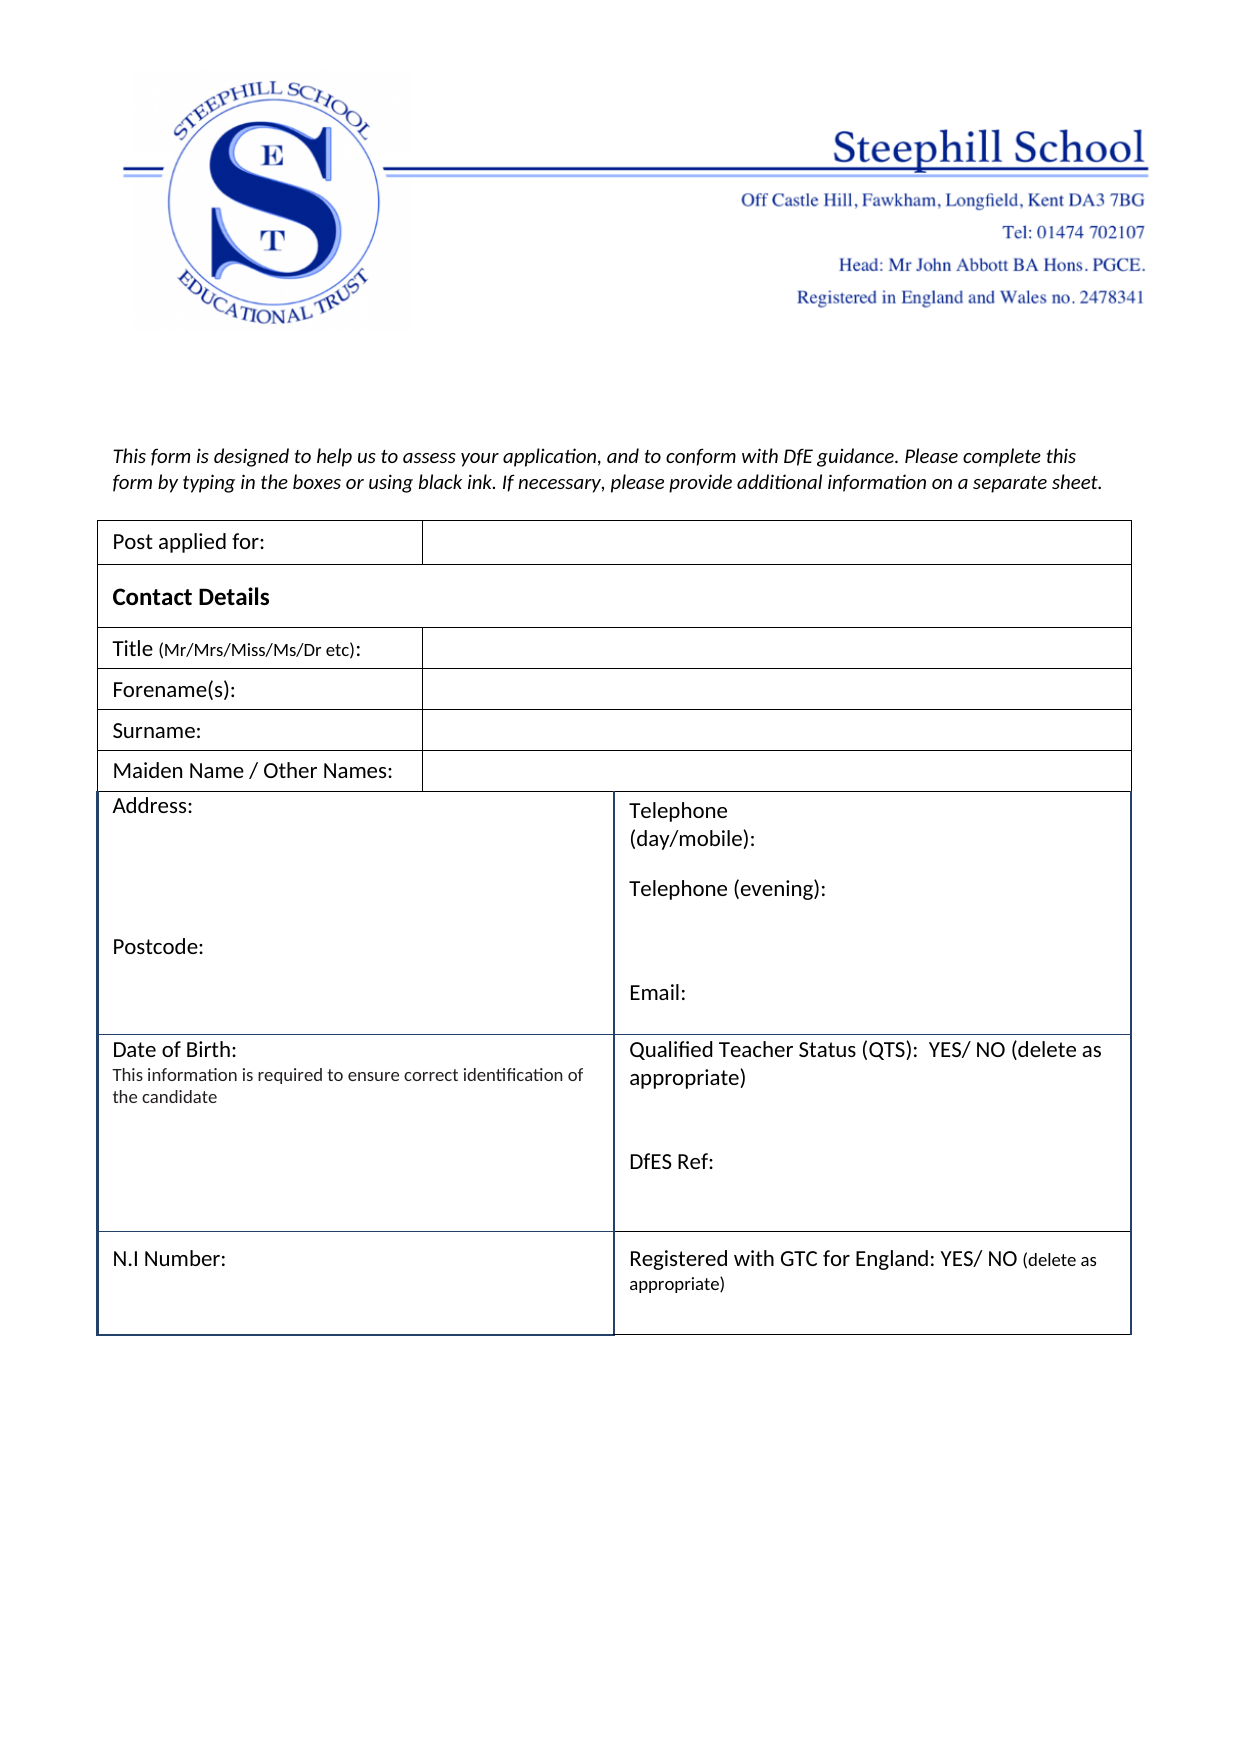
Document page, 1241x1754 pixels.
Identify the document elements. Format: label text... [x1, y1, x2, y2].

table_cell Forename(s): [98, 669, 422, 709]
table_cell Contact Details [98, 565, 1131, 627]
table_cell [422, 1232, 613, 1334]
table_cell [423, 669, 1131, 709]
table_cell Maiden Name / Other Names: [98, 751, 422, 791]
table_cell Registered with GTC for England: YES/ NO (delete as appropriate) [615, 1232, 1130, 1334]
table_header Post applied for: [98, 521, 422, 564]
table_cell N.I Number: [99, 1232, 422, 1334]
table_cell Address: Postcode: [99, 792, 613, 1034]
table_cell Email: [615, 792, 1130, 1034]
text This form is designed to help us to assess your application, and to conform with DfE guidance. Please complete this form by typing in the boxes or using black ink. If necessary, please provide additional information on a separate sheet. [112, 444, 1106, 494]
table_header [423, 521, 1131, 564]
table_cell Date of Birth: This information is required to ensure correct identification of the candidate [99, 1035, 613, 1231]
table_cell [423, 710, 1131, 750]
table_cell Surname: [98, 710, 422, 750]
picture [112, 70, 1160, 332]
table_cell Title (Mr/Mrs/Miss/Ms/Dr etc): [98, 628, 422, 668]
table_cell Qualified Teacher Status (QTS): YES/ NO (delete as appropriate) DfES Ref: [615, 1035, 1130, 1231]
table_cell [423, 628, 1131, 668]
table_cell [423, 751, 1131, 791]
